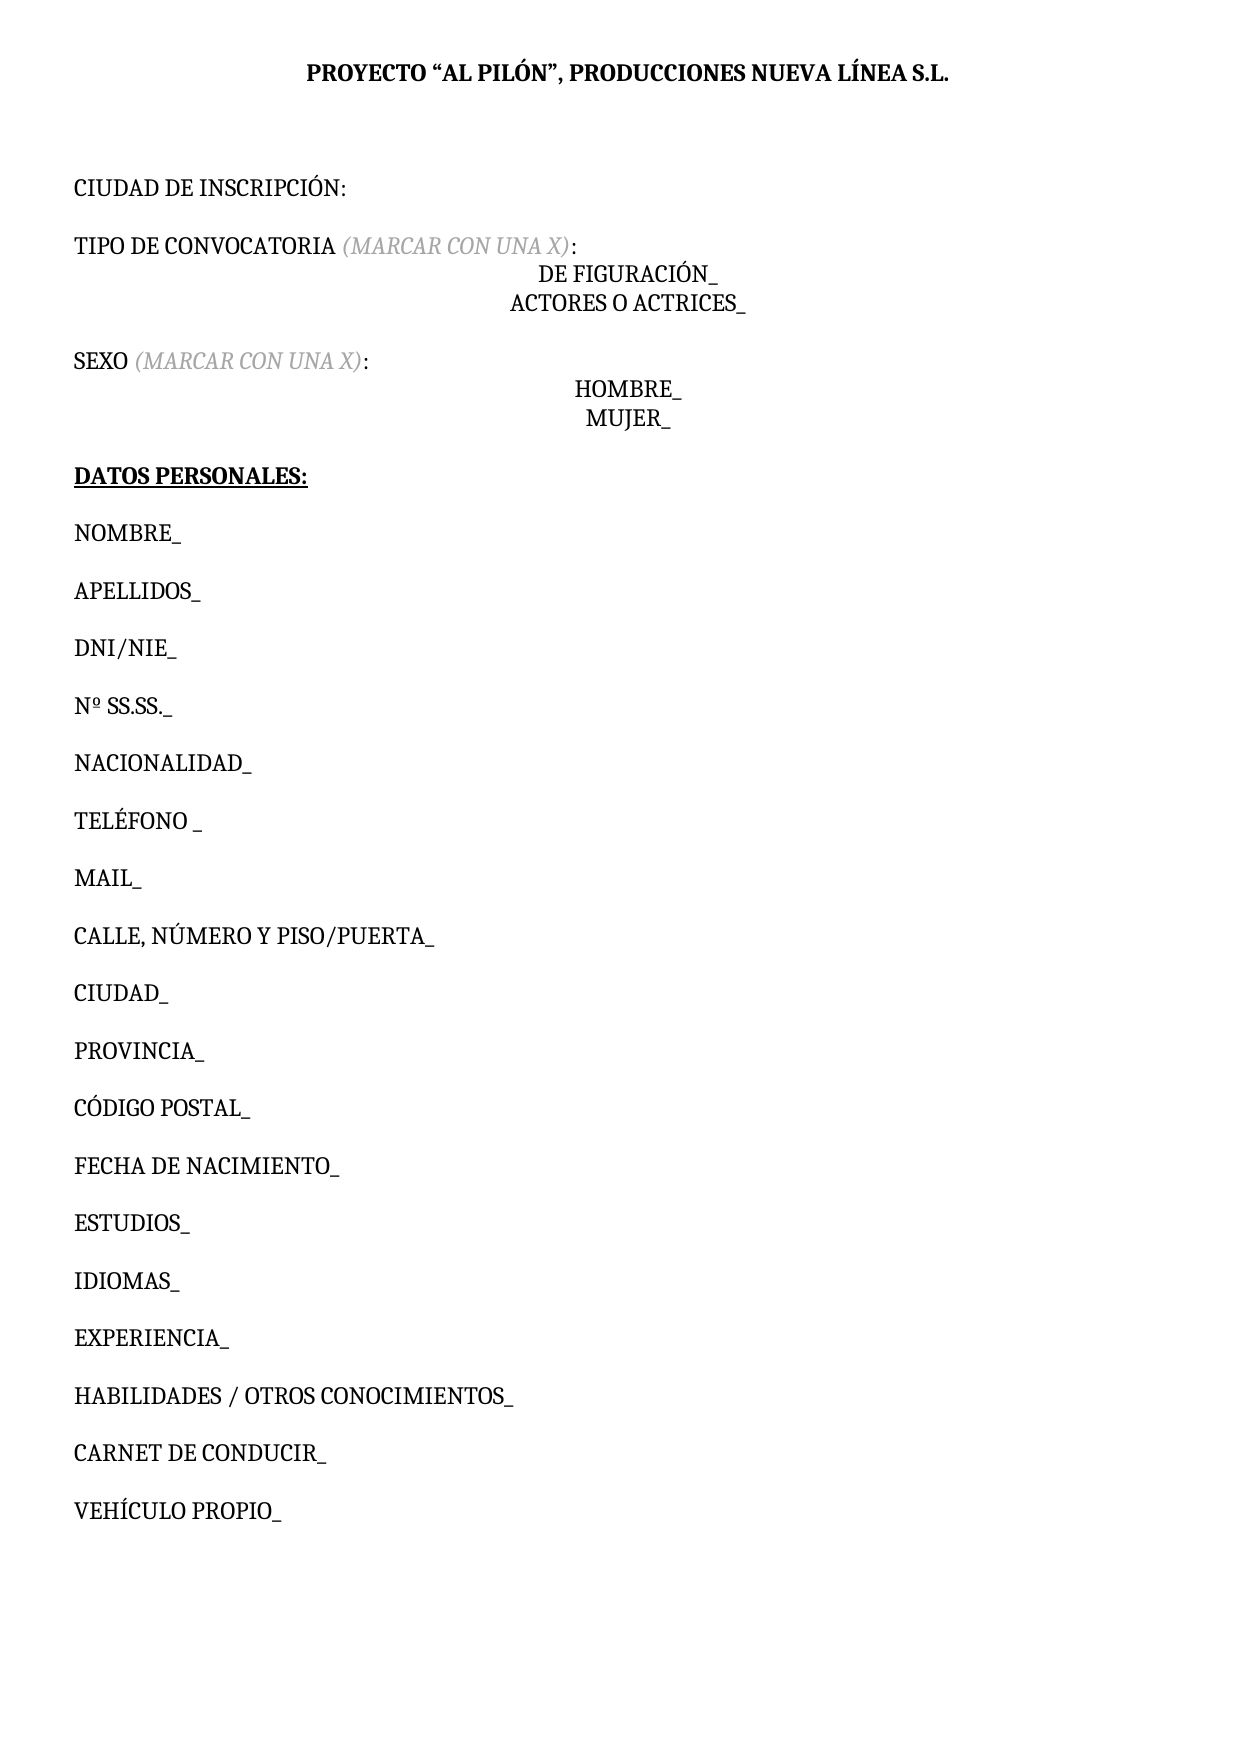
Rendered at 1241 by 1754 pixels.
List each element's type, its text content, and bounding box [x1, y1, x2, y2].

text TIPO DE CONVOCATORIA (MARCAR CON UNA X): [74, 232, 1182, 260]
text ESTUDIOS_ [74, 1209, 1182, 1238]
text CIUDAD_ [74, 979, 1182, 1008]
text DNI/NIE_ [74, 634, 1182, 663]
text Nº SS.SS._ [74, 692, 1182, 720]
text MAIL_ [74, 864, 1182, 893]
text APELLIDOS_ [74, 577, 1182, 605]
text DATOS PERSONALES: [74, 462, 1182, 490]
text CÓDIGO POSTAL_ [74, 1094, 1182, 1123]
text CARNET DE CONDUCIR_ [74, 1439, 1182, 1468]
text VEHÍCULO PROPIO_ [74, 1497, 1182, 1525]
text HABILIDADES / OTROS CONOCIMIENTOS_ [74, 1382, 1182, 1410]
text NOMBRE_ [74, 519, 1182, 548]
text IDIOMAS_ [74, 1267, 1182, 1295]
text TELÉFONO _ [74, 807, 1182, 835]
text CALLE, NÚMERO Y PISO/PUERTA_ [74, 922, 1182, 950]
text PROYECTO “AL PILÓN”, PRODUCCIONES NUEVA LÍNEA S.L. [74, 59, 1182, 88]
text HOMBRE_ [74, 375, 1182, 404]
text FECHA DE NACIMIENTO_ [74, 1152, 1182, 1180]
text PROVINCIA_ [74, 1037, 1182, 1065]
text NACIONALIDAD_ [74, 749, 1182, 778]
text EXPERIENCIA_ [74, 1324, 1182, 1353]
text ACTORES O ACTRICES_ [74, 289, 1182, 318]
text SEXO (MARCAR CON UNA X): [74, 347, 1182, 375]
text DE FIGURACIÓN_ [74, 260, 1182, 289]
text MUJER_ [74, 404, 1182, 433]
text CIUDAD DE INSCRIPCIÓN: [74, 174, 1182, 203]
